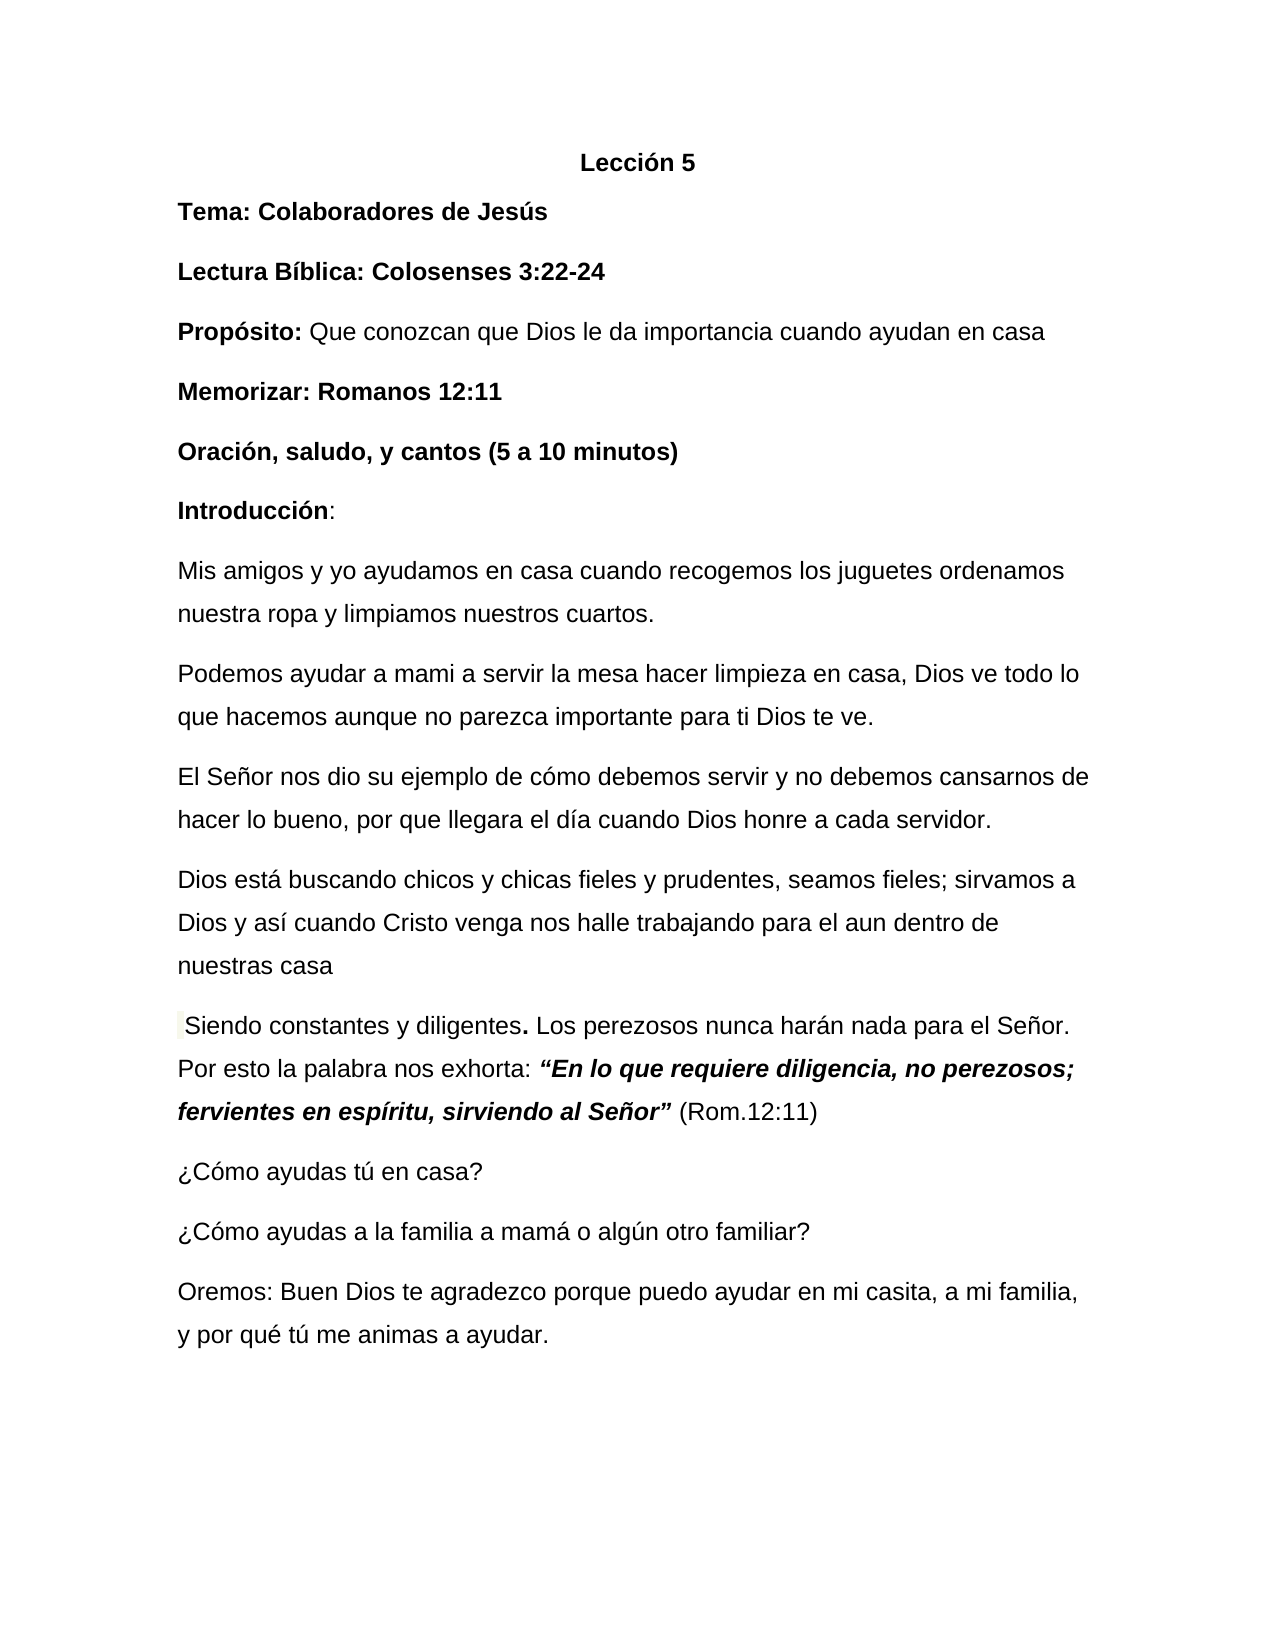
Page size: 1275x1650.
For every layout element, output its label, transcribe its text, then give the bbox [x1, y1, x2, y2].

text Introducción: [177, 496, 1098, 525]
text ¿Cómo ayudas a la familia a mamá o algún otro familiar? [177, 1217, 1098, 1245]
text Tema: Colaboradores de Jesús [177, 197, 1098, 226]
text Memorizar: Romanos 12:11 [177, 377, 1098, 405]
text Mis amigos y yo ayudamos en casa cuando recogemos los juguetes ordenamos nuestra ropa y limpiamos nuestros cuartos. [177, 556, 1098, 628]
text El Señor nos dio su ejemplo de cómo debemos servir y no debemos cansarnos de hacer lo bueno, por que llegara el día cuando Dios honre a cada servidor. [177, 762, 1098, 834]
text Propósito: Que conozcan que Dios le da importancia cuando ayudan en casa [177, 317, 1098, 346]
text Dios está buscando chicos y chicas fieles y prudentes, seamos fieles; sirvamos a Dios y así cuando Cristo venga nos halle trabajando para el aun dentro de nuestras casa [177, 865, 1098, 980]
text Podemos ayudar a mami a servir la mesa hacer limpieza en casa, Dios ve todo lo que hacemos aunque no parezca importante para ti Dios te ve. [177, 659, 1098, 731]
text Oremos: Buen Dios te agradezco porque puedo ayudar en mi casita, a mi familia, y por qué tú me animas a ayudar. [177, 1276, 1098, 1348]
text Lectura Bíblica: Colosenses 3:22-24 [177, 257, 1098, 286]
text Oración, saludo, y cantos (5 a 10 minutos) [177, 436, 1098, 465]
text ¿Cómo ayudas tú en casa? [177, 1157, 1098, 1186]
text Lección 5 [177, 148, 1098, 176]
text Siendo constantes y diligentes. Los perezosos nunca harán nada para el Señor. Por esto la palabra nos exhorta: “En lo que requiere diligencia, no perezosos; fervientes en espíritu, sirviendo al Señor” (Rom.12:11) [177, 1011, 1098, 1126]
